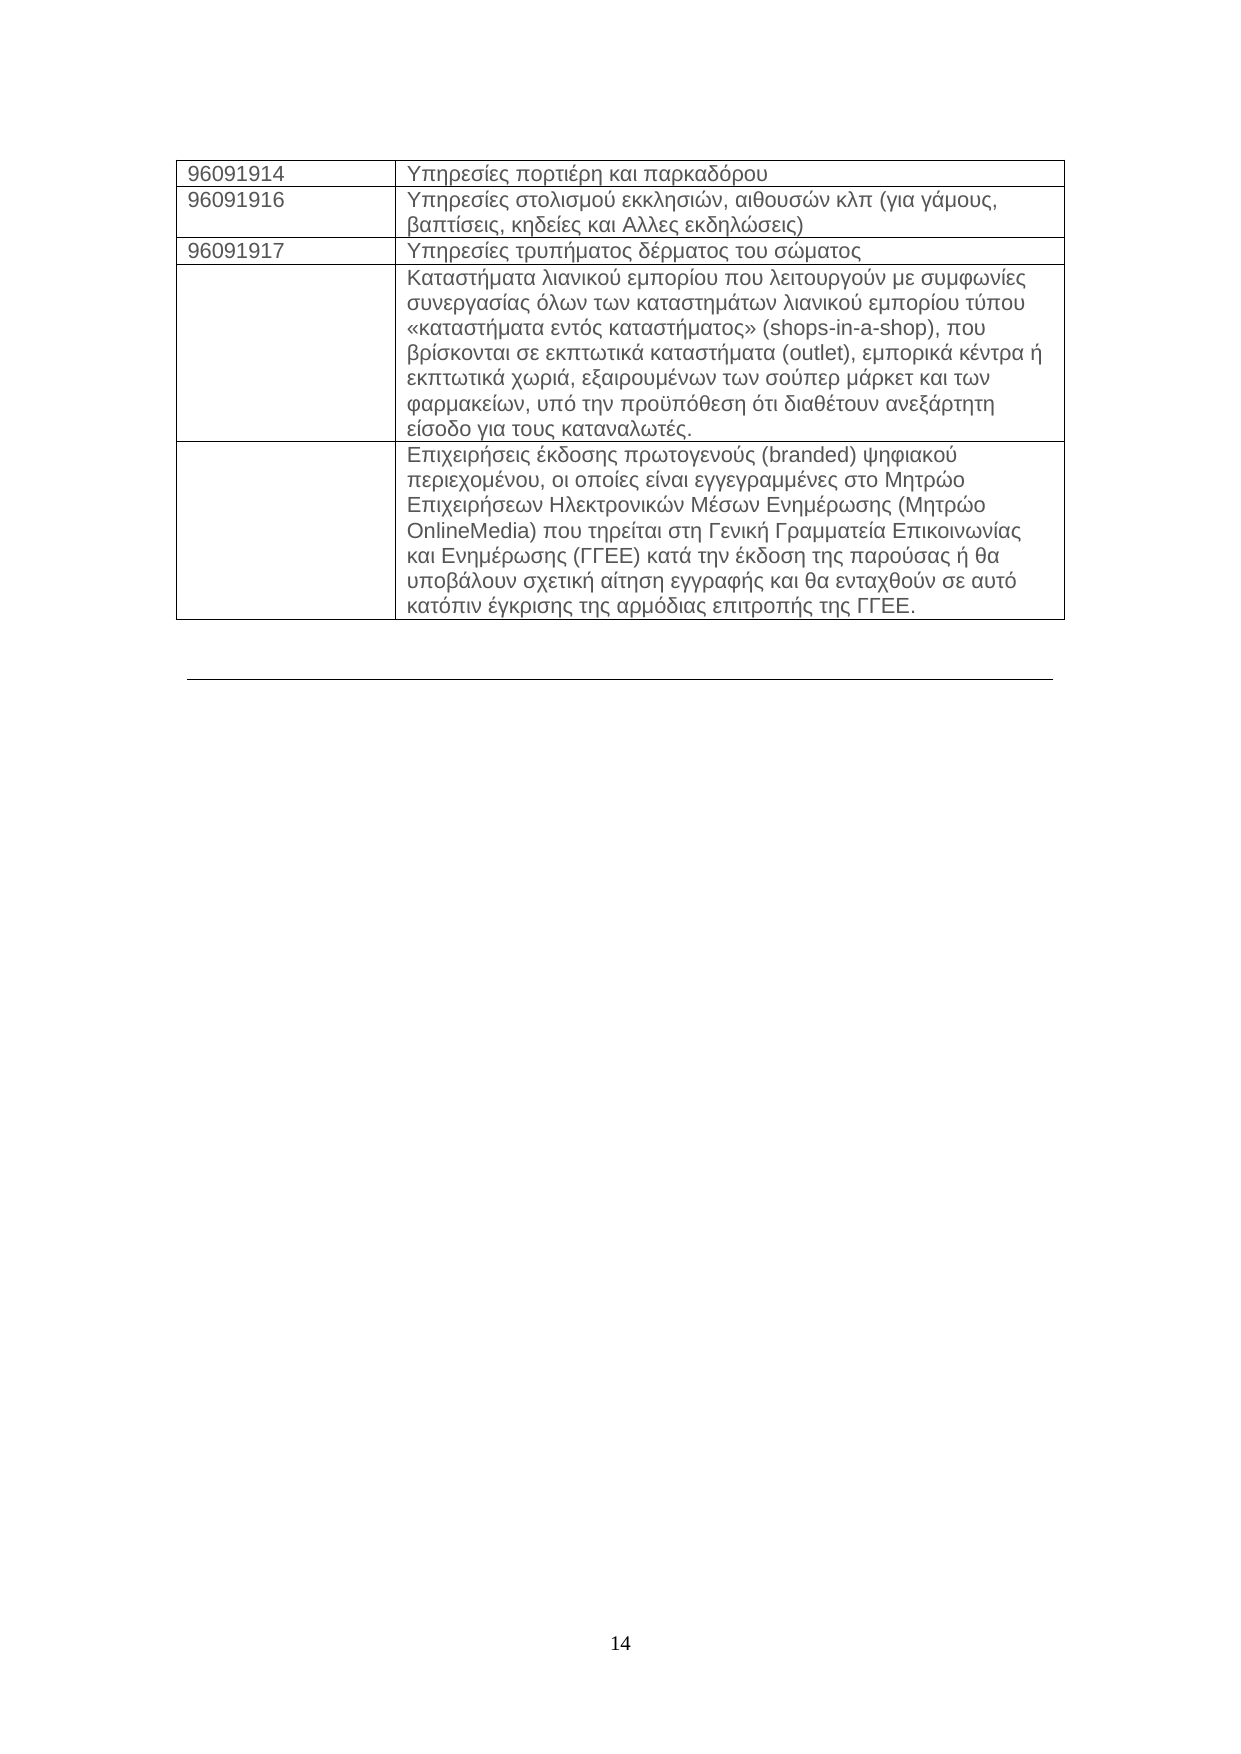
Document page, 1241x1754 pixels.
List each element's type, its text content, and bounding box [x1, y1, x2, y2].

table_cell Υπηρεσίες στολισμού εκκλησιών, αιθουσών κλπ (για γάμους, βαπτίσεις, κηδείες και Aλλες εκδηλώσεις) [396, 187, 1064, 237]
table_cell [177, 442, 395, 618]
table_cell Καταστήματα λιανικού εμπορίου που λειτουργούν με συμφωνίες συνεργασίας όλων των καταστημάτων λιανικού εμπορίου τύπου «καταστήματα εντός καταστήματος» (shops-in-a-shop), που βρίσκονται σε εκπτωτικά καταστήματα (outlet), εμπορικά κέντρα ή εκπτωτικά χωριά, εξαιρουμένων των σούπερ μάρκετ και των φαρμακείων, υπό την προϋπόθεση ότι διαθέτουν ανεξάρτητη είσοδο για τους καταναλωτές. [396, 265, 1064, 441]
table_cell Υπηρεσίες πορτιέρη και παρκαδόρου [396, 161, 1064, 186]
table_cell 96091914 [177, 161, 395, 186]
table_cell 96091916 [177, 187, 395, 237]
table_cell Υπηρεσίες τρυπήματος δέρματος του σώματος [396, 238, 1064, 263]
table_cell Επιχειρήσεις έκδοσης πρωτογενούς (branded) ψηφιακού περιεχομένου, οι οποίες είναι εγγεγραμμένες στο Μητρώο Επιχειρήσεων Ηλεκτρονικών Μέσων Ενημέρωσης (Μητρώο OnlineMedia) που τηρείται στη Γενική Γραμματεία Επικοινωνίας και Ενημέρωσης (ΓΓΕΕ) κατά την έκδοση της παρούσας ή θα υποβάλουν σχετική αίτηση εγγραφής και θα ενταχθούν σε αυτό κατόπιν έγκρισης της αρμόδιας επιτροπής της ΓΓΕΕ. [396, 442, 1064, 618]
table_cell [177, 265, 395, 441]
table_cell 96091917 [177, 238, 395, 263]
